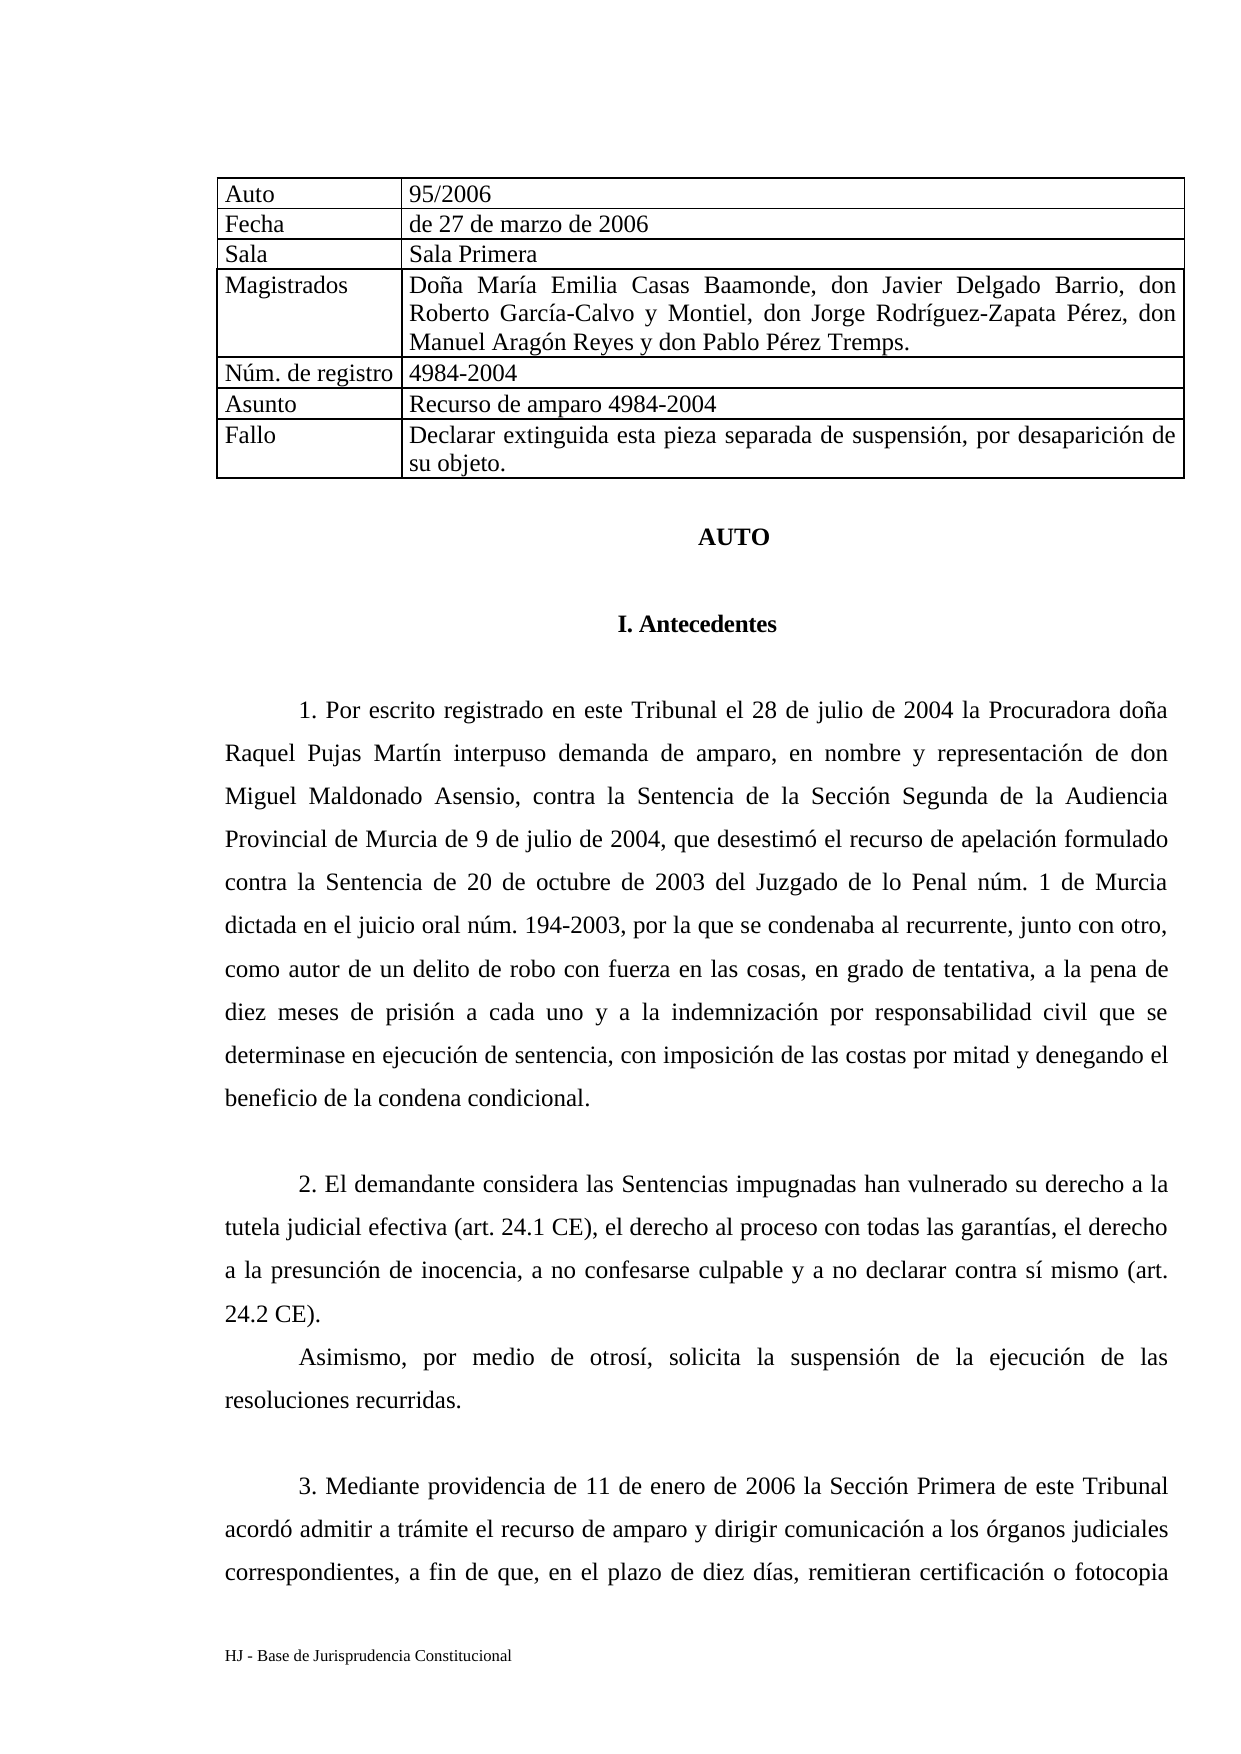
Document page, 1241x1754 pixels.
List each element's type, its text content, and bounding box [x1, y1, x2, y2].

table_cell Sala Primera [402, 240, 1184, 268]
table_cell Núm. de registro [218, 358, 401, 387]
table_cell Fallo [218, 420, 401, 477]
text AUTO [224, 522, 1169, 551]
table_cell Fecha [218, 209, 401, 238]
text 2. El demandante considera las Sentencias impugnadas han vulnerado su derecho a la tutela judicial efectiva (art. 24.1 CE), el derecho al proceso con todas las garantías, el derecho a la presunción de inocencia, a no confesarse culpable y a no declarar contra sí mismo (art. 24.2 CE). [224, 1169, 1169, 1327]
text I. Antecedentes [224, 609, 1169, 637]
table_cell de 27 de marzo de 2006 [402, 209, 1184, 238]
text 1. Por escrito registrado en este Tribunal el 28 de julio de 2004 la Procuradora doña Raquel Pujas Martín interpuso demanda de amparo, en nombre y representación de don Miguel Maldonado Asensio, contra la Sentencia de la Sección Segunda de la Audiencia Provincial de Murcia de 9 de julio de 2004, que desestimó el recurso de apelación formulado contra la Sentencia de 20 de octubre de 2003 del Juzgado de lo Penal núm. 1 de Murcia dictada en el juicio oral núm. 194-2003, por la que se condenaba al recurrente, junto con otro, como autor de un delito de robo con fuerza en las cosas, en grado de tentativa, a la pena de diez meses de prisión a cada uno y a la indemnización por responsabilidad civil que se determinase en ejecución de sentencia, con imposición de las costas por mitad y denegando el beneficio de la condena condicional. [224, 695, 1169, 1112]
table_header Auto [218, 179, 401, 207]
table_cell Declarar extinguida esta pieza separada de suspensión, por desaparición de su objeto. [403, 420, 1183, 477]
table_cell Recurso de amparo 4984-2004 [403, 389, 1183, 418]
table_header 95/2006 [402, 179, 1184, 207]
table_cell Asunto [218, 389, 401, 418]
table_cell Magistrados [218, 270, 401, 356]
table_cell 4984-2004 [403, 358, 1183, 387]
text Asimismo, por medio de otrosí, solicita la suspensión de la ejecución de las resoluciones recurridas. [224, 1342, 1169, 1414]
table_cell Doña María Emilia Casas Baamonde, don Javier Delgado Barrio, don Roberto García-Calvo y Montiel, don Jorge Rodríguez-Zapata Pérez, don Manuel Aragón Reyes y don Pablo Pérez Tremps. [403, 270, 1183, 356]
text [224, 1471, 1169, 1586]
table_cell Sala [218, 240, 401, 268]
